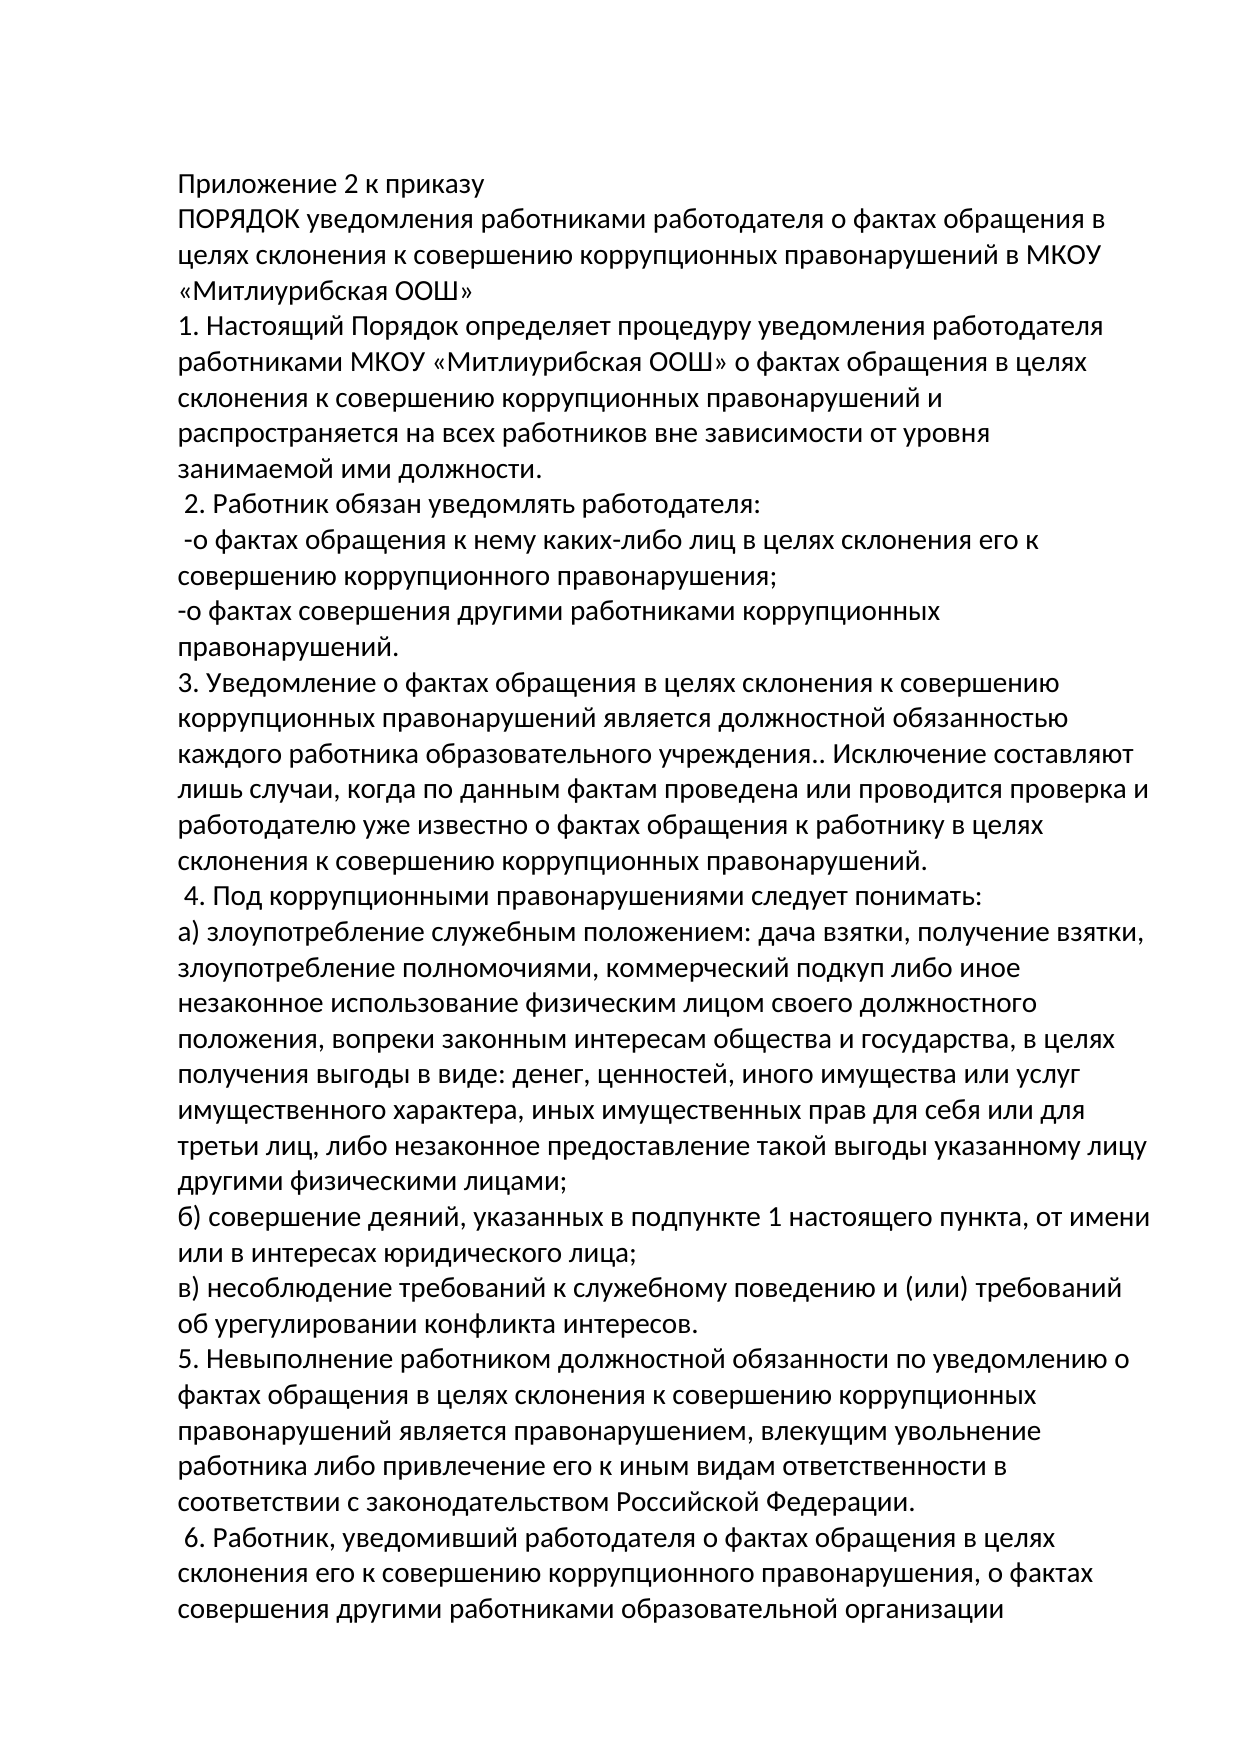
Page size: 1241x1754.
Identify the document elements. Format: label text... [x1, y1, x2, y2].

text -о фактах совершения другими работниками коррупционных правонарушений. [177, 592, 1152, 664]
text а) злоупотребление служебным положением: дача взятки, получение взятки, злоупотребление полномочиями, коммерческий подкуп либо иное незаконное использование физическим лицом своего должностного положения, вопреки законным интересам общества и государства, в целях получения выгоды в виде: денег, ценностей, иного имущества или услуг имущественного характера, иных имущественных прав для себя или для третьи лиц, либо незаконное предоставление такой выгоды указанному лицу другими физическими лицами; [177, 913, 1152, 1198]
text 2. Работник обязан уведомлять работодателя: [177, 486, 1152, 521]
text 3. Уведомление о фактах обращения в целях склонения к совершению коррупционных правонарушений является должностной обязанностью каждого работника образовательного учреждения.. Исключение составляют лишь случаи, когда по данным фактам проведена или проводится проверка и работодателю уже известно о фактах обращения к работнику в целях склонения к совершению коррупционных правонарушений. [177, 664, 1152, 877]
text ПОРЯДОК уведомления работниками работодателя о фактах обращения в целях склонения к совершению коррупционных правонарушений в МКОУ «Митлиурибская ООШ» [177, 201, 1152, 307]
text в) несоблюдение требований к служебному поведению и (или) требований об урегулировании конфликта интересов. [177, 1269, 1152, 1341]
text 1. Настоящий Порядок определяет процедуру уведомления работодателя работниками МКОУ «Митлиурибская ООШ» о фактах обращения в целях склонения к совершению коррупционных правонарушений и распространяется на всех работников вне зависимости от уровня занимаемой ими должности. [177, 307, 1152, 486]
text -о фактах обращения к нему каких-либо лиц в целях склонения его к совершению коррупционного правонарушения; [177, 521, 1152, 592]
text 4. Под коррупционными правонарушениями следует понимать: [177, 877, 1152, 913]
text Приложение 2 к приказу [177, 165, 1152, 201]
text б) совершение деяний, указанных в подпункте 1 настоящего пункта, от имени или в интересах юридического лица; [177, 1198, 1152, 1269]
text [177, 1519, 1152, 1626]
text 5. Невыполнение работником должностной обязанности по уведомлению о фактах обращения в целях склонения к совершению коррупционных правонарушений является правонарушением, влекущим увольнение работника либо привлечение его к иным видам ответственности в соответствии с законодательством Российской Федерации. [177, 1341, 1152, 1519]
